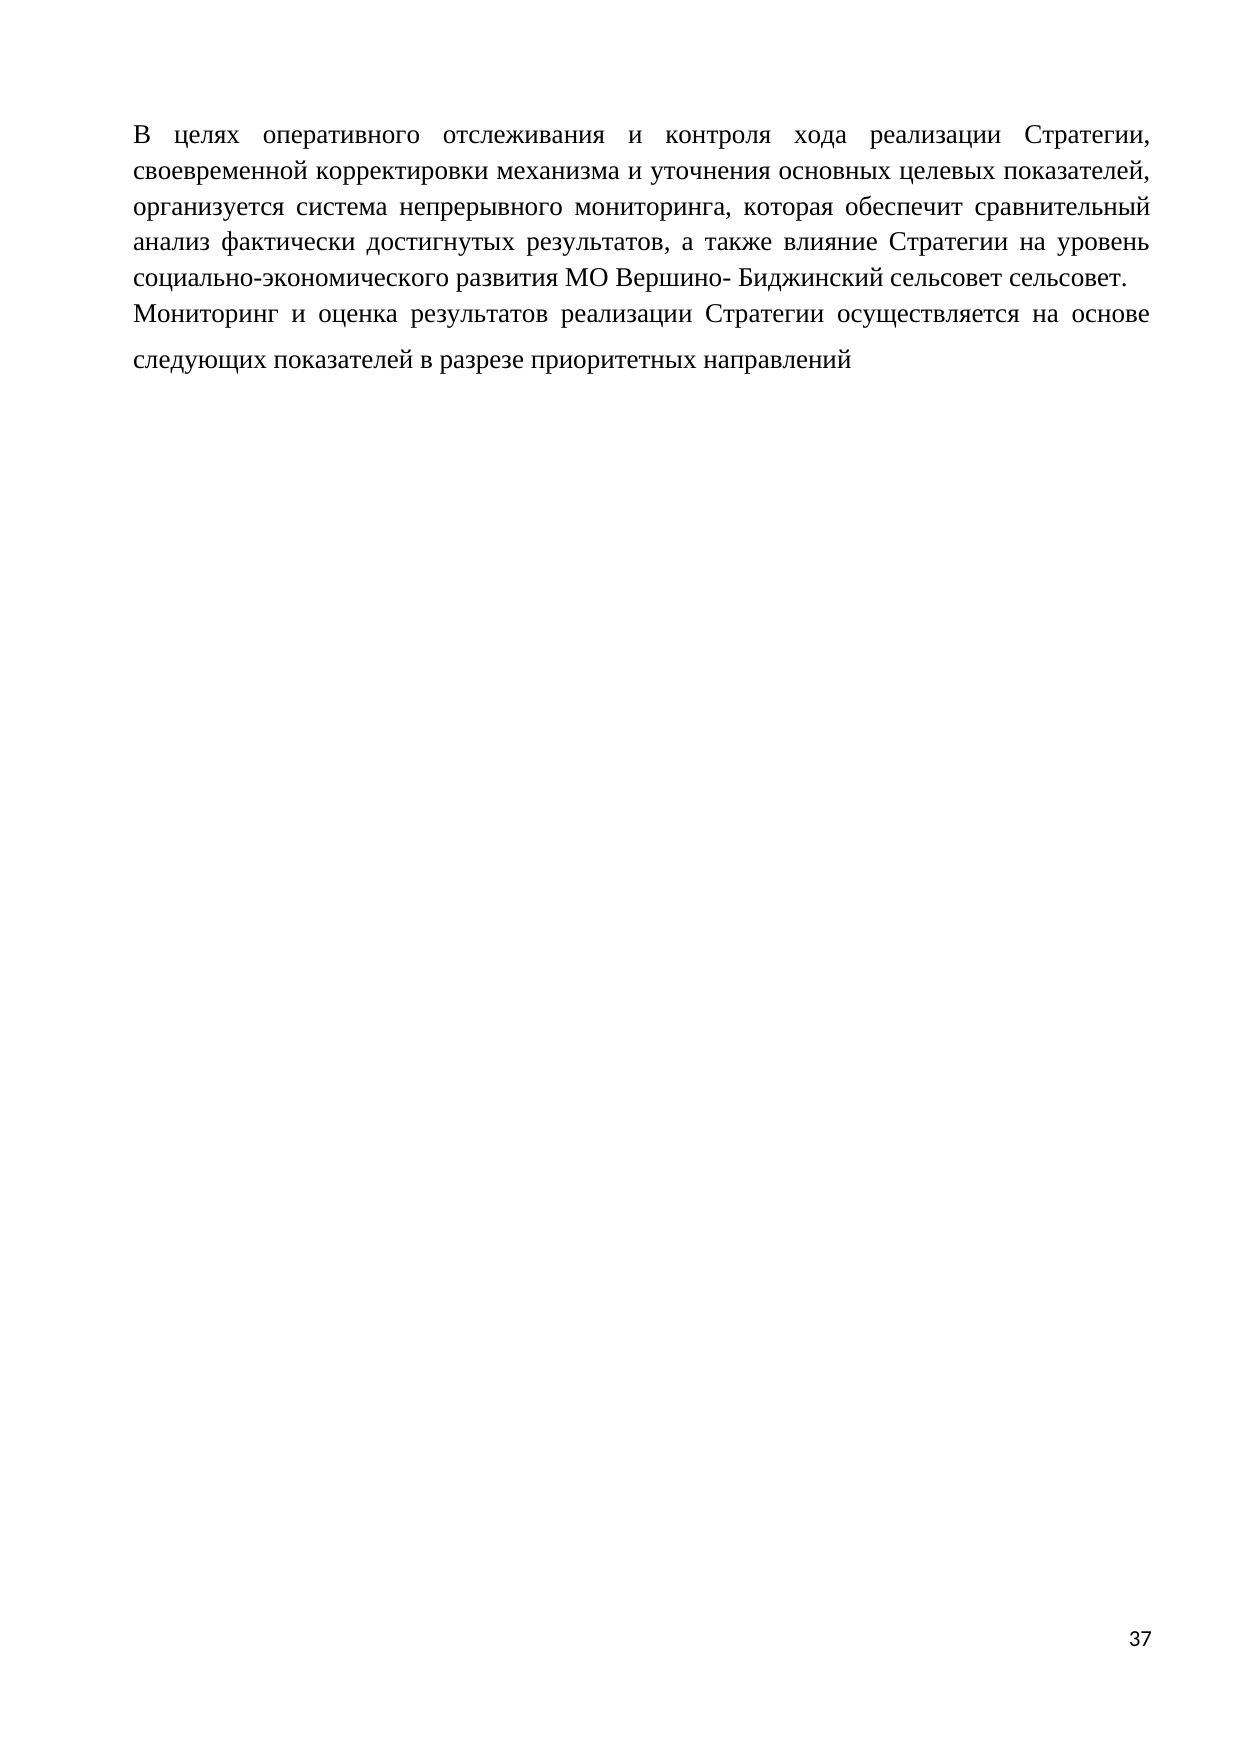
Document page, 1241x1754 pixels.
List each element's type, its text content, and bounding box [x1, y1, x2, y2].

text В целях оперативного отслеживания и контроля хода реализации Стратегии, своевременной корректировки механизма и уточнения основных целевых показателей, организуется система непрерывного мониторинга, которая обеспечит сравнительный анализ фактически достигнутых результатов, а также влияние Стратегии на уровень социально-экономического развития МО Вершино- Биджинский сельсовет сельсовет. [133, 118, 1152, 292]
text Мониторинг и оценка результатов реализации Стратегии осуществляется на основе следующих показателей в разрезе приоритетных направлений [133, 297, 1152, 374]
